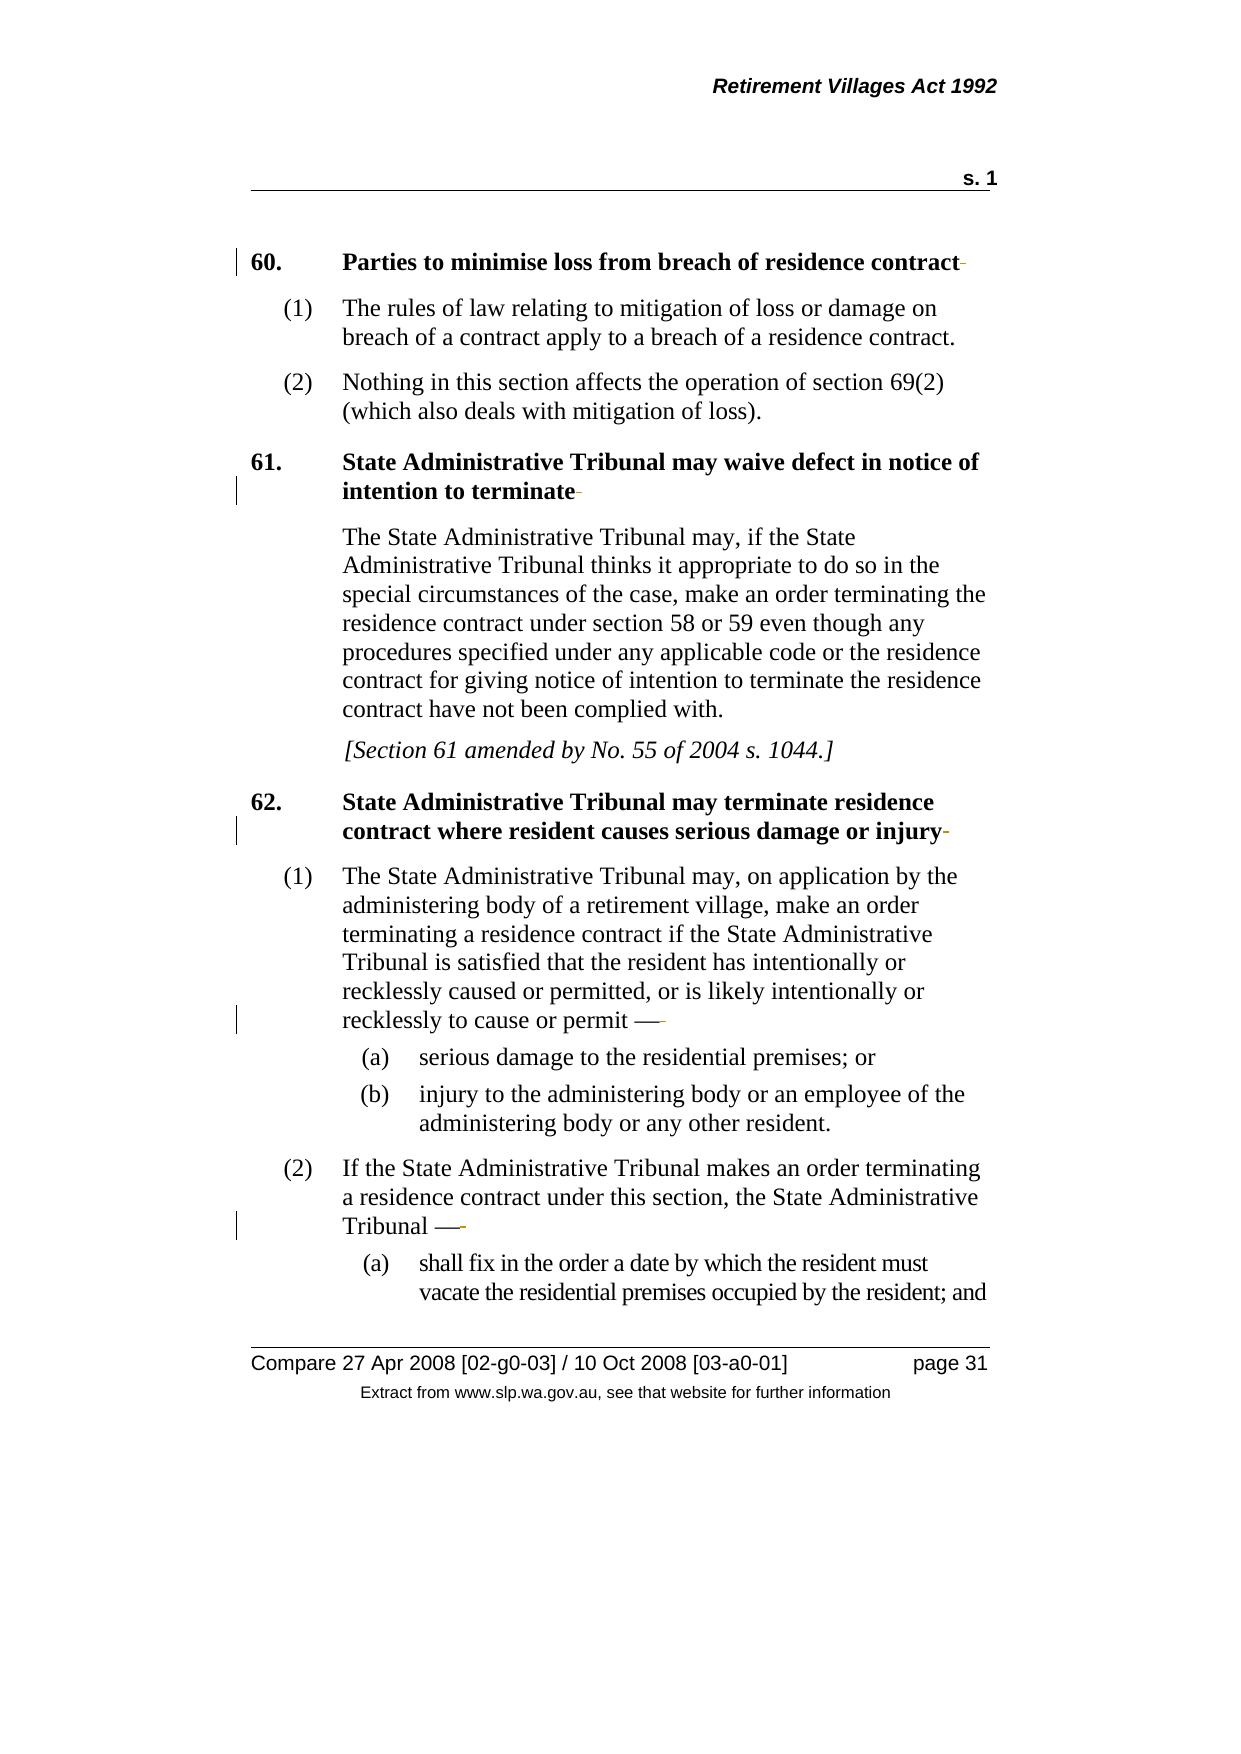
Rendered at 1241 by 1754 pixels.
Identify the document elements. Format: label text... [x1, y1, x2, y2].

text (2) Nothing in this section affects the operation of section 69(2) (which also deals with mitigation of loss). [251, 367, 990, 424]
text (1) The State Administrative Tribunal may, on application by the administering body of a retirement village, make an order terminating a residence contract if the State Administrative Tribunal is satisfied that the resident has intentionally or recklessly caused or permitted, or is likely intentionally or recklessly to cause or permit — [251, 861, 990, 1034]
text (a) serious damage to the residential premises; or [251, 1042, 990, 1071]
text (2) If the State Administrative Tribunal makes an order terminating a residence contract under this section, the State Administrative Tribunal — [251, 1153, 990, 1239]
text (1) The rules of law relating to mitigation of loss or damage on breach of a contract apply to a breach of a residence contract. [251, 293, 990, 350]
text The State Administrative Tribunal may, if the State Administrative Tribunal thinks it appropriate to do so in the special circumstances of the case, make an order terminating the residence contract under section 58 or 59 even though any procedures specified under any applicable code or the residence contract for giving notice of intention to terminate the residence contract have not been complied with. [251, 522, 990, 723]
subtitle 62. State Administrative Tribunal may terminate residence contract where resident causes serious damage or injury [251, 787, 990, 844]
subtitle 60. Parties to minimise loss from breach of residence contract [251, 247, 990, 276]
text (b) injury to the administering body or an employee of the administering body or any other resident. [251, 1079, 990, 1137]
text (a) shall fix in the order a date by which the resident must vacate the residential premises occupied by the resident; and [251, 1248, 990, 1305]
text [Section 61 amended by No. 55 of 2004 s. 1044.] [251, 735, 990, 764]
subtitle 61. State Administrative Tribunal may waive defect in notice of intention to terminate [251, 447, 990, 505]
